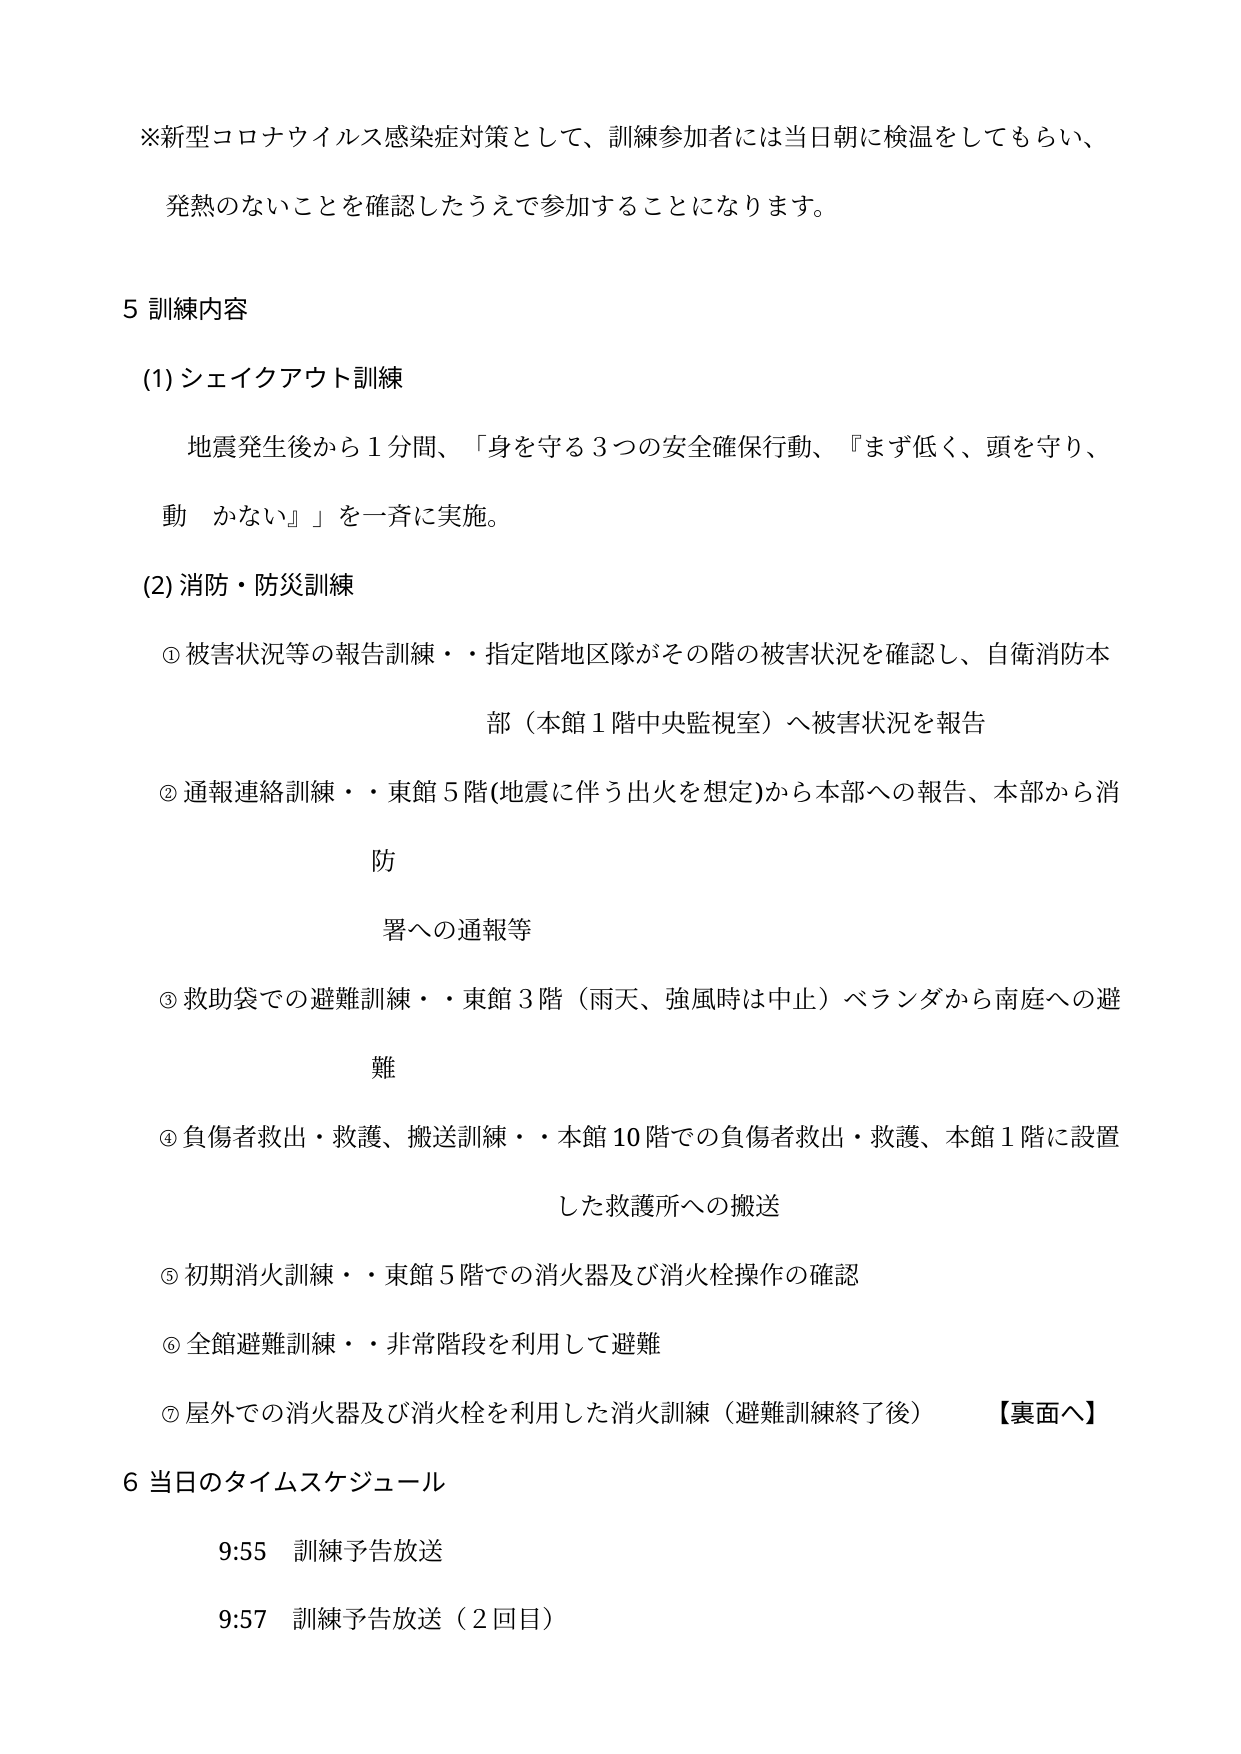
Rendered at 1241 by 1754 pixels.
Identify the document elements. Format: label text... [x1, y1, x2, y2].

text ⑥全館避難訓練・・非常階段を利用して避難 [118, 1308, 1122, 1377]
text (1) シェイクアウト訓練 [118, 342, 1122, 411]
text ①被害状況等の報告訓練・・指定階地区隊がその階の被害状況を確認し、自衛消防本 [162, 618, 1122, 687]
text (2) 消防・防災訓練 [118, 549, 1122, 618]
text ②通報連絡訓練・・東館５階(地震に伴う出火を想定)から本部への報告、本部から消防 [158, 756, 1122, 894]
text ６ 当日のタイムスケジュール [118, 1446, 1122, 1515]
text ③救助袋での避難訓練・・東館３階（雨天、強風時は中止）ベランダから南庭への避難 [158, 963, 1122, 1101]
text ④負傷者救出・救護、搬送訓練・・本館10階での負傷者救出・救護、本館１階に設置 [158, 1101, 1122, 1170]
text 地震発生後から１分間、「身を守る３つの安全確保行動、『まず低く、頭を守り、動 かない』」を一斉に実施。 [162, 411, 1122, 549]
text ※新型コロナウイルス感染症対策として、訓練参加者には当日朝に検温をしてもらい、発熱のないことを確認したうえで参加することになります。 [140, 101, 1122, 239]
text ５ 訓練内容 [118, 273, 1122, 342]
text ⑤初期消火訓練・・東館５階での消火器及び消火栓操作の確認 [122, 1239, 1122, 1308]
text した救護所への搬送 [468, 1170, 1122, 1239]
text 部（本館１階中央監視室）へ被害状況を報告 [424, 687, 1122, 756]
text 署への通報等 [344, 894, 1122, 963]
text 9:57 訓練予告放送（２回目） [118, 1584, 1122, 1653]
text ⑦屋外での消火器及び消火栓を利用した消火訓練（避難訓練終了後） 【裏面へ】 [118, 1377, 1109, 1446]
text 9:55 訓練予告放送 [118, 1515, 1122, 1584]
